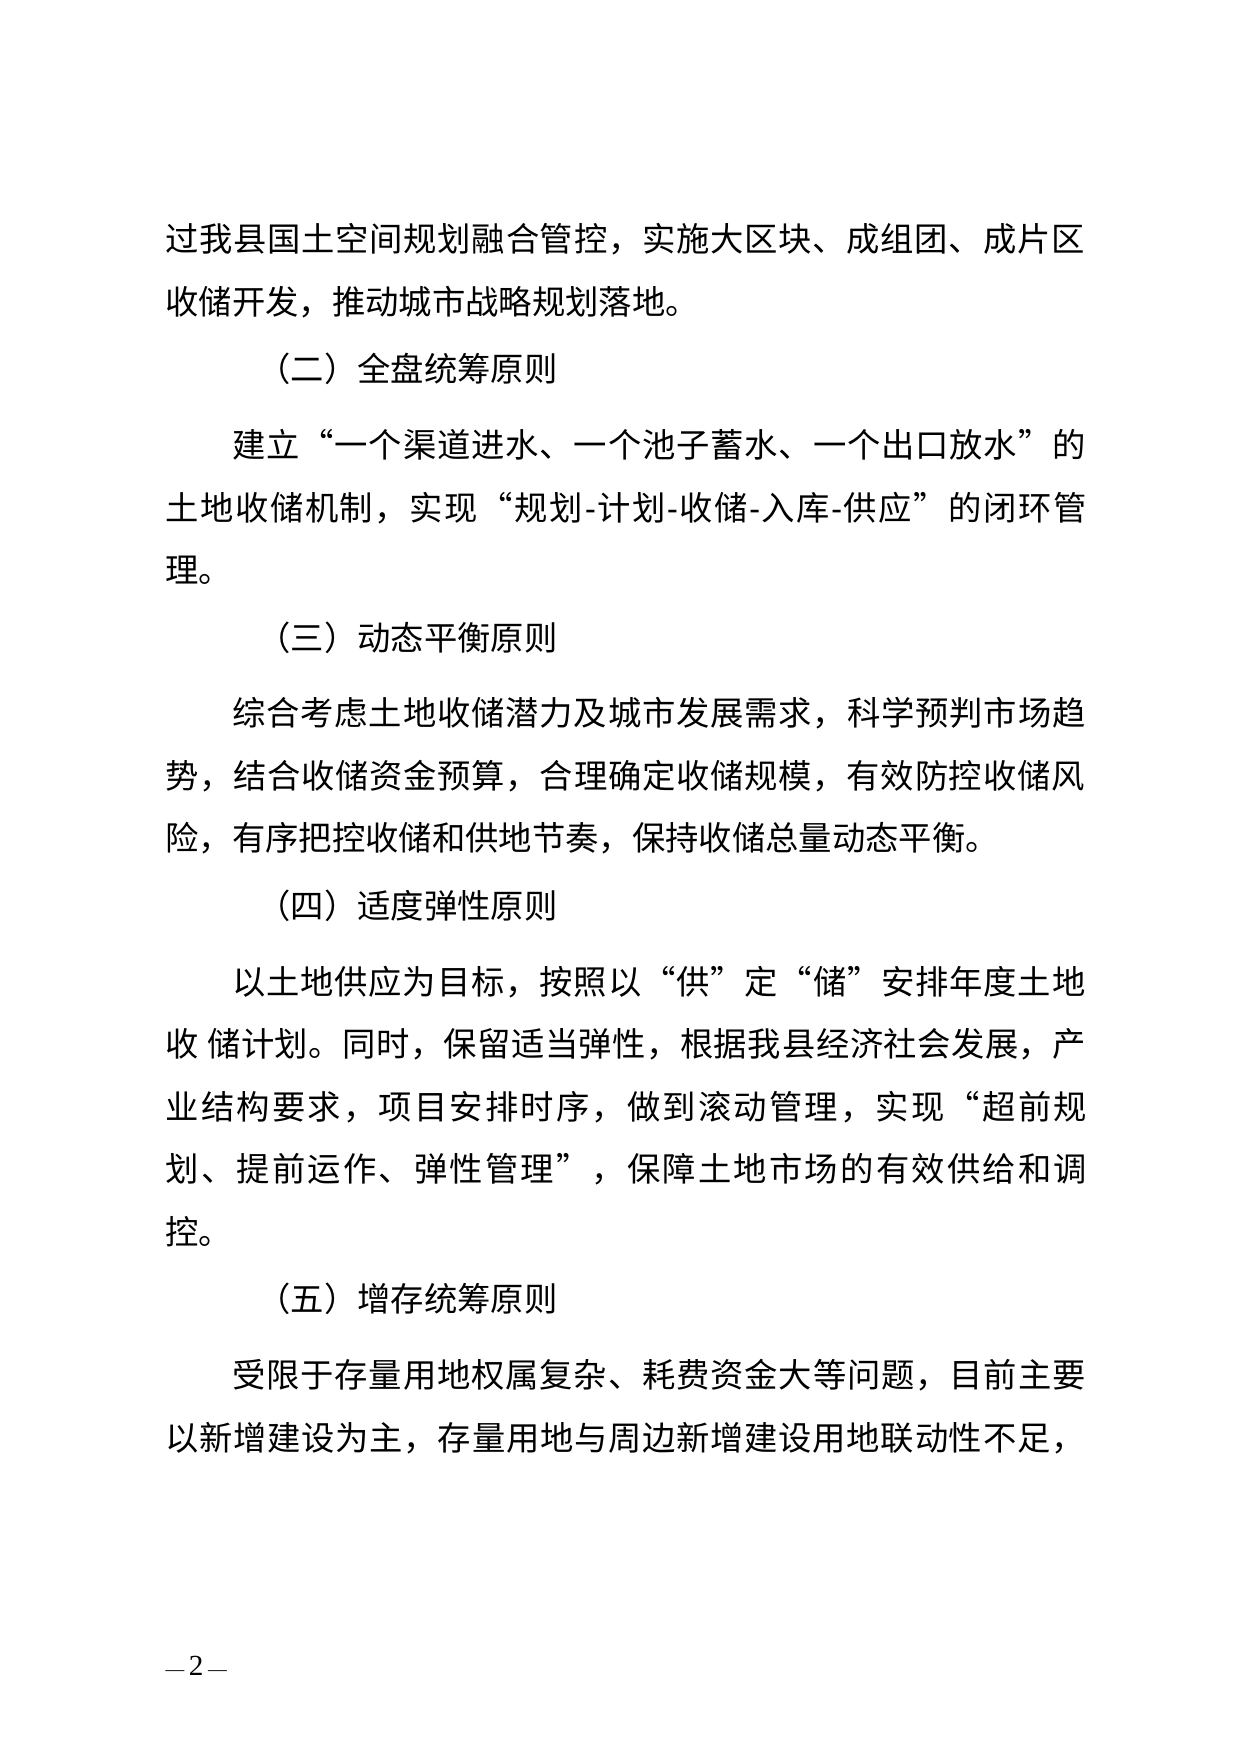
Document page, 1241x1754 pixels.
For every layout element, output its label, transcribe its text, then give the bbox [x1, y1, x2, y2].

subtitle （五）增存统筹原则 [165, 1257, 1087, 1337]
text 以土地供应为目标，按照以“供”定“储”安排年度土地收 储计划。同时，保留适当弹性，根据我县经济社会发展，产业结构要求，项目安排时序，做到滚动管理，实现“超前规划、提前运作、弹性管理”，保障土地市场的有效供给和调控。 [165, 944, 1087, 1257]
text 综合考虑土地收储潜力及城市发展需求，科学预判市场趋势，结合收储资金预算，合理确定收储规模，有效防控收储风险，有序把控收储和供地节奏，保持收储总量动态平衡。 [165, 676, 1087, 863]
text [165, 1337, 1087, 1462]
text 建立“一个渠道进水、一个池子蓄水、一个出口放水”的土地收储机制，实现“规划-计划-收储-入库-供应”的闭环管理。 [165, 407, 1087, 595]
subtitle （四）适度弹性原则 [165, 863, 1087, 944]
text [165, 202, 1087, 327]
subtitle （三）动态平衡原则 [165, 595, 1087, 676]
subtitle （二）全盘统筹原则 [165, 327, 1087, 407]
